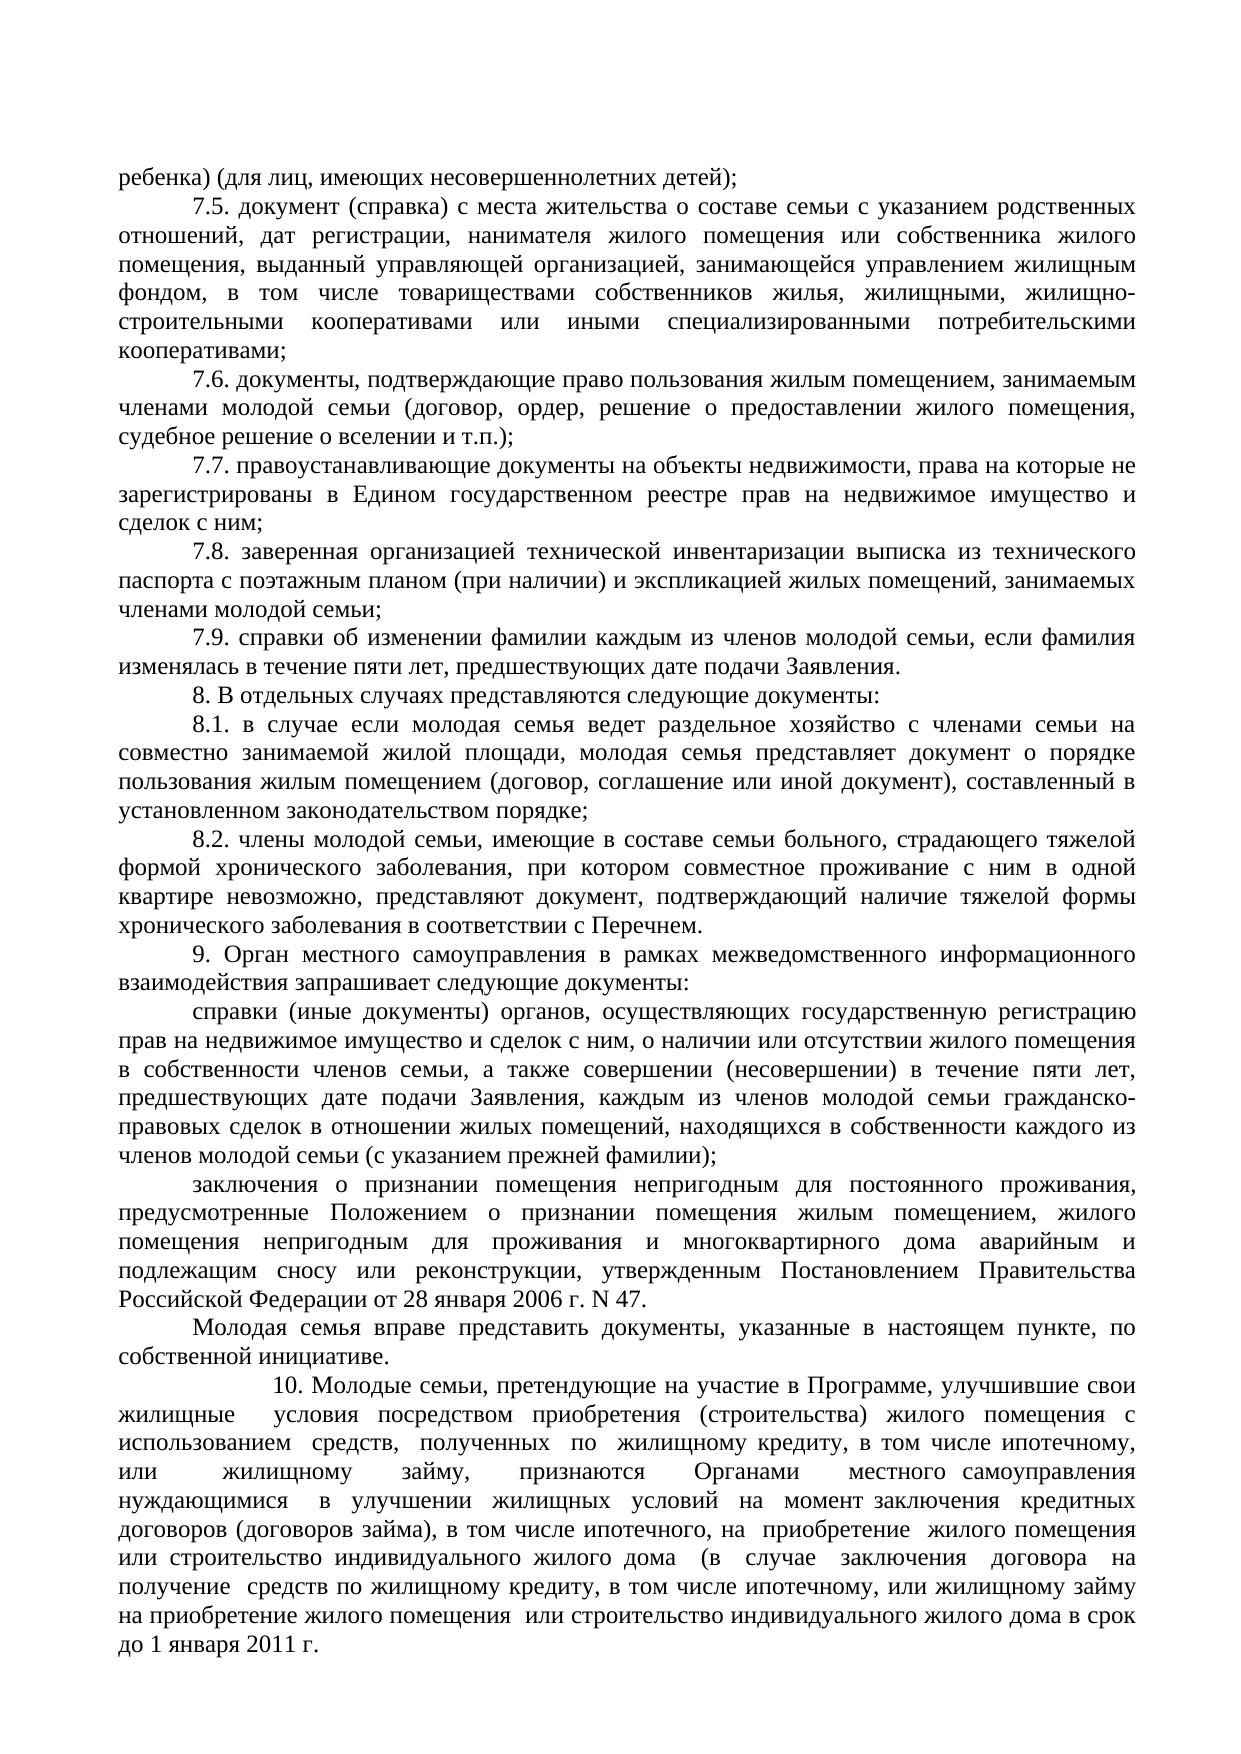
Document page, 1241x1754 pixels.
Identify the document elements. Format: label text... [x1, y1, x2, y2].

text 7.6. документы, подтверждающие право пользования жилым помещением, занимаемым членами молодой семьи (договор, ордер, решение о предоставлении жилого помещения, судебное решение о вселении и т.п.); [118, 364, 1137, 450]
text 7.8. заверенная организацией технической инвентаризации выписка из технического паспорта с поэтажным планом (при наличии) и экспликацией жилых помещений, занимаемых членами молодой семьи; [118, 536, 1137, 622]
text 7.5. документ (справка) с места жительства о составе семьи с указанием родственных отношений, дат регистрации, нанимателя жилого помещения или собственника жилого помещения, выданный управляющей организацией, занимающейся управлением жилищным фондом, в том числе товариществами собственников жилья, жилищными, жилищно-строительными кооперативами или иными специализированными потребительскими кооперативами; [118, 191, 1137, 364]
text 8. В отдельных случаях представляются следующие документы: [118, 680, 1137, 709]
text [118, 162, 1137, 191]
text Молодая семья вправе представить документы, указанные в настоящем пункте, по собственной инициативе. [118, 1312, 1137, 1370]
text 8.1. в случае если молодая семья ведет раздельное хозяйство с членами семьи на совместно занимаемой жилой площади, молодая семья представляет документ о порядке пользования жилым помещением (договор, соглашение или иной документ), составленный в установленном законодательством порядке; [118, 709, 1137, 824]
text 8.2. члены молодой семьи, имеющие в составе семьи больного, страдающего тяжелой формой хронического заболевания, при котором совместное проживание с ним в одной квартире невозможно, представляют документ, подтверждающий наличие тяжелой формы хронического заболевания в соответствии с Перечнем. [118, 824, 1137, 939]
text 7.7. правоустанавливающие документы на объекты недвижимости, права на которые не зарегистрированы в Едином государственном реестре прав на недвижимое имущество и сделок с ним; [118, 450, 1137, 536]
text 7.9. справки об изменении фамилии каждым из членов молодой семьи, если фамилия изменялась в течение пяти лет, предшествующих дате подачи Заявления. [118, 622, 1137, 680]
text 9. Орган местного самоуправления в рамках межведомственного информационного взаимодействия запрашивает следующие документы: [118, 939, 1137, 996]
text справки (иные документы) органов, осуществляющих государственную регистрацию прав на недвижимое имущество и сделок с ним, о наличии или отсутствии жилого помещения в собственности членов семьи, а также совершении (несовершении) в течение пяти лет, предшествующих дате подачи Заявления, каждым из членов молодой семьи гражданско-правовых сделок в отношении жилых помещений, находящихся в собственности каждого из членов молодой семьи (с указанием прежней фамилии); [118, 996, 1137, 1169]
text 10. Молодые семьи, претендующие на участие в Программе, улучшившие свои жилищные условия посредством приобретения (строительства) жилого помещения с использованием средств, полученных по жилищному кредиту, в том числе ипотечному, или жилищному займу, признаются Органами местного самоуправления нуждающимися в улучшении жилищных условий на момент заключения кредитных договоров (договоров займа), в том числе ипотечного, на приобретение жилого помещения или строительство индивидуального жилого дома (в случае заключения договора на получение средств по жилищному кредиту, в том числе ипотечному, или жилищному займу на приобретение жилого помещения или строительство индивидуального жилого дома в срок до 1 января 2011 г. [118, 1370, 1137, 1657]
text заключения о признании помещения непригодным для постоянного проживания, предусмотренные Положением о признании помещения жилым помещением, жилого помещения непригодным для проживания и многоквартирного дома аварийным и подлежащим сносу или реконструкции, утвержденным Постановлением Правительства Российской Федерации от 28 января 2006 г. N 47. [118, 1169, 1137, 1312]
